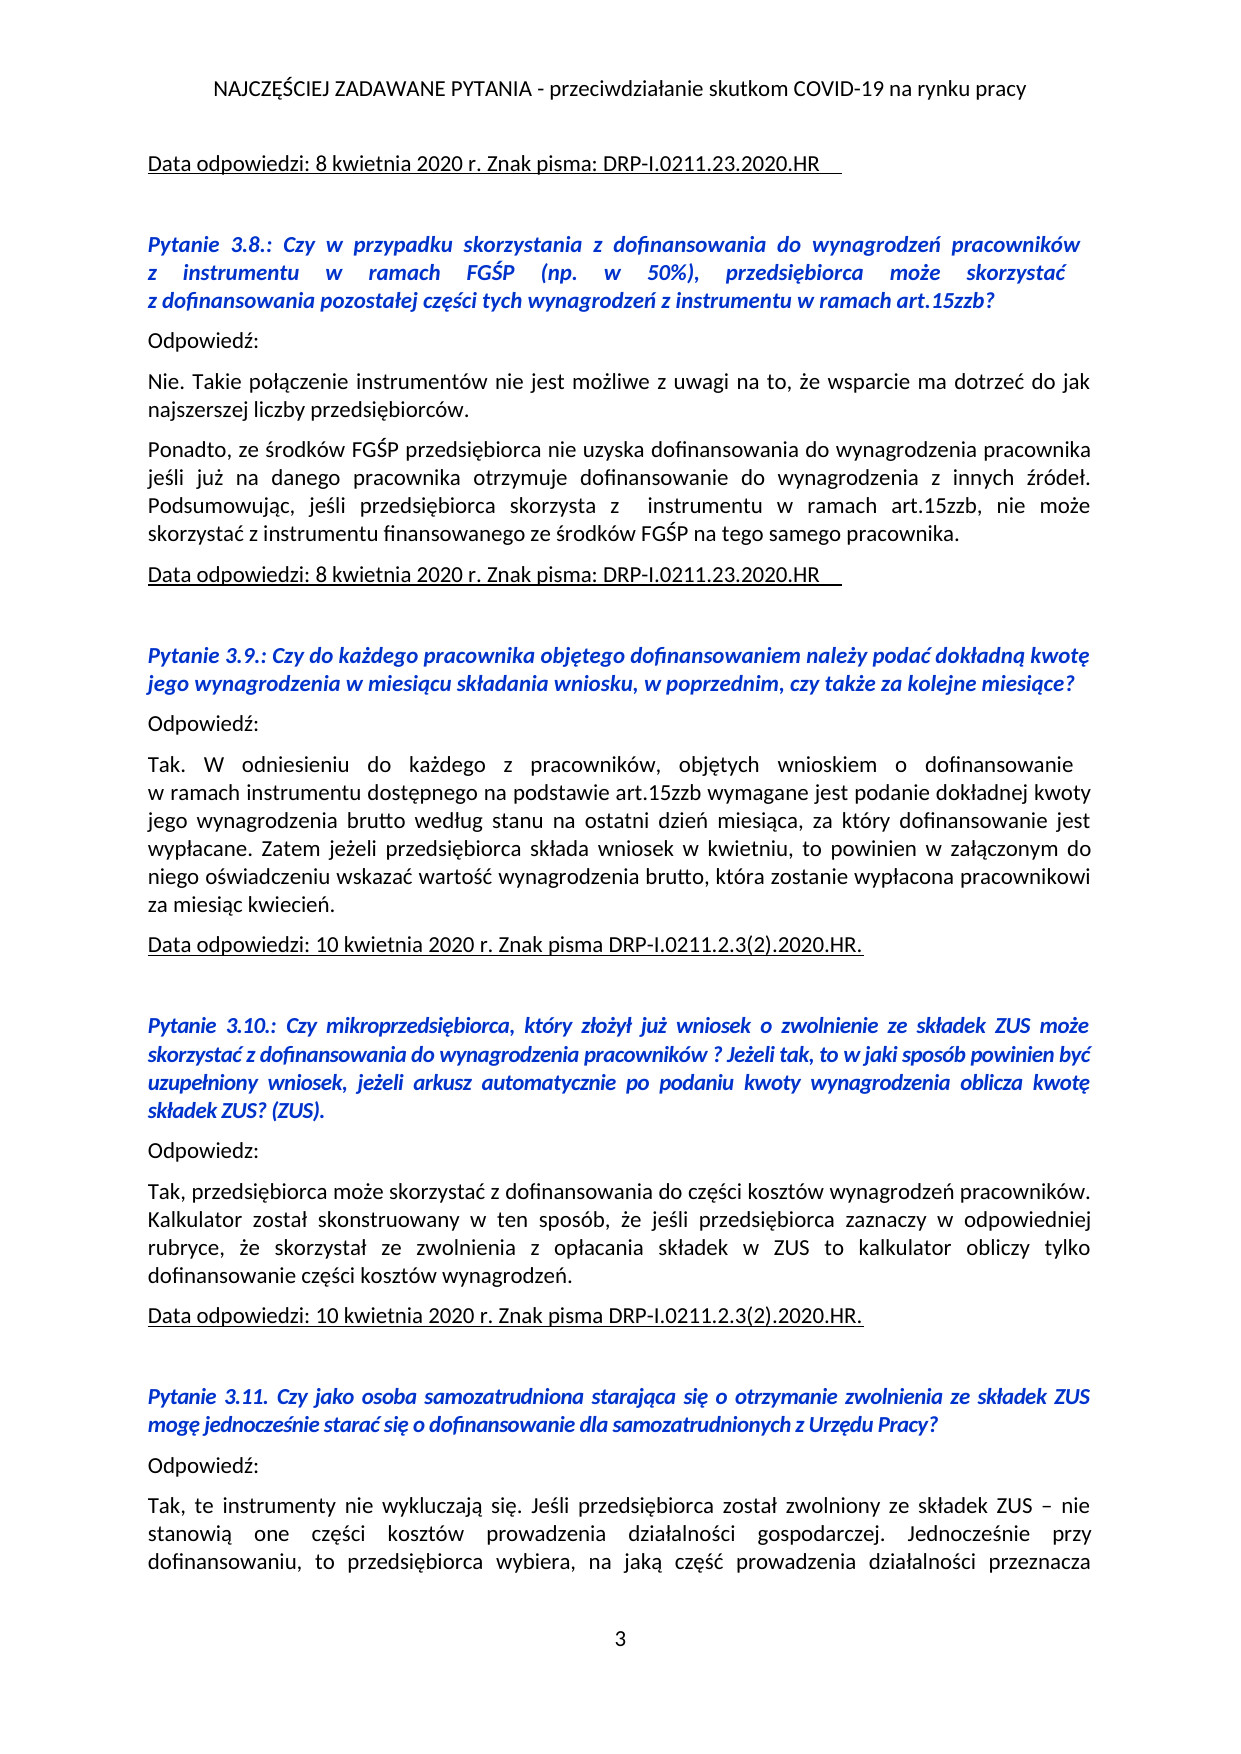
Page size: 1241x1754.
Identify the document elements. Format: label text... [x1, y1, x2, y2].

text Data odpowiedzi: 8 kwietnia 2020 r. Znak pisma: DRP-I.0211.23.2020.HR [148, 149, 1093, 177]
text Odpowiedz: [148, 1136, 1093, 1164]
text Nie. Takie połączenie instrumentów nie jest możliwe z uwagi na to, że wsparcie ma dotrzeć do jak najszerszej liczby przedsiębiorców. [148, 367, 1093, 423]
text Odpowiedź: [148, 709, 1093, 737]
text Pytanie 3.9.: Czy do każdego pracownika objętego dofinansowaniem należy podać dokładną kwotę jego wynagrodzenia w miesiącu składania wniosku, w poprzednim, czy także za kolejne miesiące? [148, 641, 1093, 697]
text Data odpowiedzi: 8 kwietnia 2020 r. Znak pisma: DRP-I.0211.23.2020.HR [148, 560, 1093, 588]
text Tak, przedsiębiorca może skorzystać z dofinansowania do części kosztów wynagrodzeń pracowników. Kalkulator został skonstruowany w ten sposób, że jeśli przedsiębiorca zaznaczy w odpowiedniej rubryce, że skorzystał ze zwolnienia z opłacania składek w ZUS to kalkulator obliczy tylko dofinansowanie części kosztów wynagrodzeń. [148, 1177, 1093, 1289]
text Ponadto, ze środków FGŚP przedsiębiorca nie uzyska dofinansowania do wynagrodzenia pracownika jeśli już na danego pracownika otrzymuje dofinansowanie do wynagrodzenia z innych źródeł. Podsumowując, jeśli przedsiębiorca skorzysta z instrumentu w ramach art.15zzb, nie może skorzystać z instrumentu finansowanego ze środków FGŚP na tego samego pracownika. [148, 435, 1093, 547]
text Odpowiedź: [148, 1451, 1093, 1479]
text Data odpowiedzi: 10 kwietnia 2020 r. Znak pisma DRP-I.0211.2.3(2).2020.HR. [148, 931, 1093, 959]
text Tak. W odniesieniu do każdego z pracowników, objętych wnioskiem o dofinansowanie w ramach instrumentu dostępnego na podstawie art.15zzb wymagane jest podanie dokładnej kwoty jego wynagrodzenia brutto według stanu na ostatni dzień miesiąca, za który dofinansowanie jest wypłacane. Zatem jeżeli przedsiębiorca składa wniosek w kwietniu, to powinien w załączonym do niego oświadczeniu wskazać wartość wynagrodzenia brutto, która zostanie wypłacona pracownikowi za miesiąc kwiecień. [148, 750, 1093, 918]
text Pytanie 3.11. Czy jako osoba samozatrudniona starająca się o otrzymanie zwolnienia ze składek ZUS mogę jednocześnie starać się o dofinansowanie dla samozatrudnionych z Urzędu Pracy? [148, 1382, 1093, 1438]
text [148, 1491, 1093, 1576]
text Data odpowiedzi: 10 kwietnia 2020 r. Znak pisma DRP-I.0211.2.3(2).2020.HR. [148, 1301, 1093, 1329]
text Odpowiedź: [148, 326, 1093, 354]
text Pytanie 3.8.: Czy w przypadku skorzystania z dofinansowania do wynagrodzeń pracowników z instrumentu w ramach FGŚP (np. w 50%), przedsiębiorca może skorzystać z dofinansowania pozostałej części tych wynagrodzeń z instrumentu w ramach art.15zzb? [148, 230, 1093, 314]
text Pytanie 3.10.: Czy mikroprzedsiębiorca, który złożył już wniosek o zwolnienie ze składek ZUS może skorzystać z dofinansowania do wynagrodzenia pracowników ? Jeżeli tak, to w jaki sposób powinien być uzupełniony wniosek, jeżeli arkusz automatycznie po podaniu kwoty wynagrodzenia oblicza kwotę składek ZUS? (ZUS). [148, 1012, 1093, 1124]
